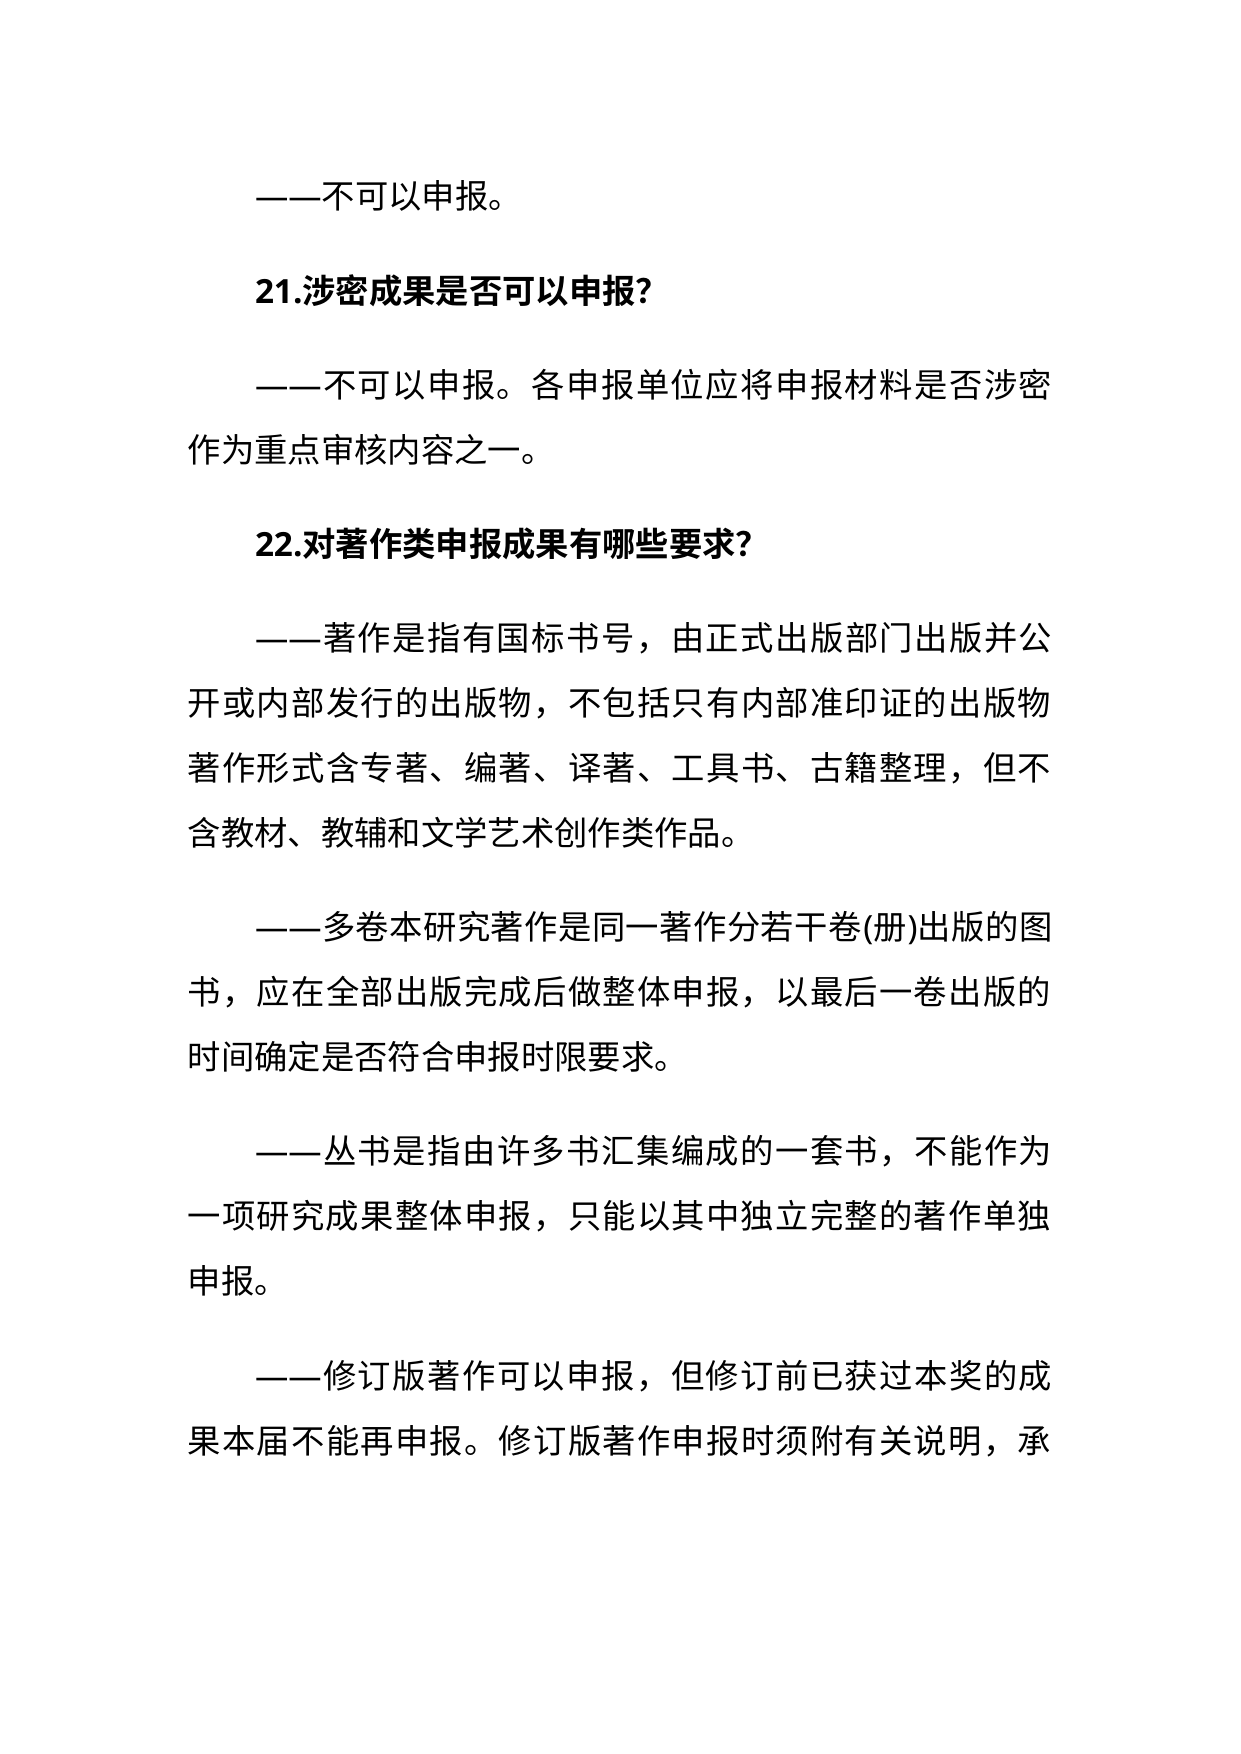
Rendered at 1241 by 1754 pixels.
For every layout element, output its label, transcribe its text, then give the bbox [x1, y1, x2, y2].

text ——多卷本研究著作是同一著作分若干卷(册)出版的图书，应在全部出版完成后做整体申报，以最后一卷出版的时间确定是否符合申报时限要求。 [187, 893, 1053, 1088]
text 22.对著作类申报成果有哪些要求？ [187, 509, 1053, 574]
text ——不可以申报。 [187, 162, 1053, 227]
text ——著作是指有国标书号，由正式出版部门出版并公开或内部发行的出版物，不包括只有内部准印证的出版物。著作形式含专著、编著、译著、工具书、古籍整理，但不含教材、教辅和文学艺术创作类作品。 [187, 604, 1053, 864]
text ——不可以申报。各申报单位应将申报材料是否涉密作为重点审核内容之一。 [187, 350, 1053, 480]
text 21.涉密成果是否可以申报？ [187, 256, 1053, 321]
text ——丛书是指由许多书汇集编成的一套书，不能作为一项研究成果整体申报，只能以其中独立完整的著作单独申报。 [187, 1117, 1053, 1312]
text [187, 1341, 1053, 1471]
